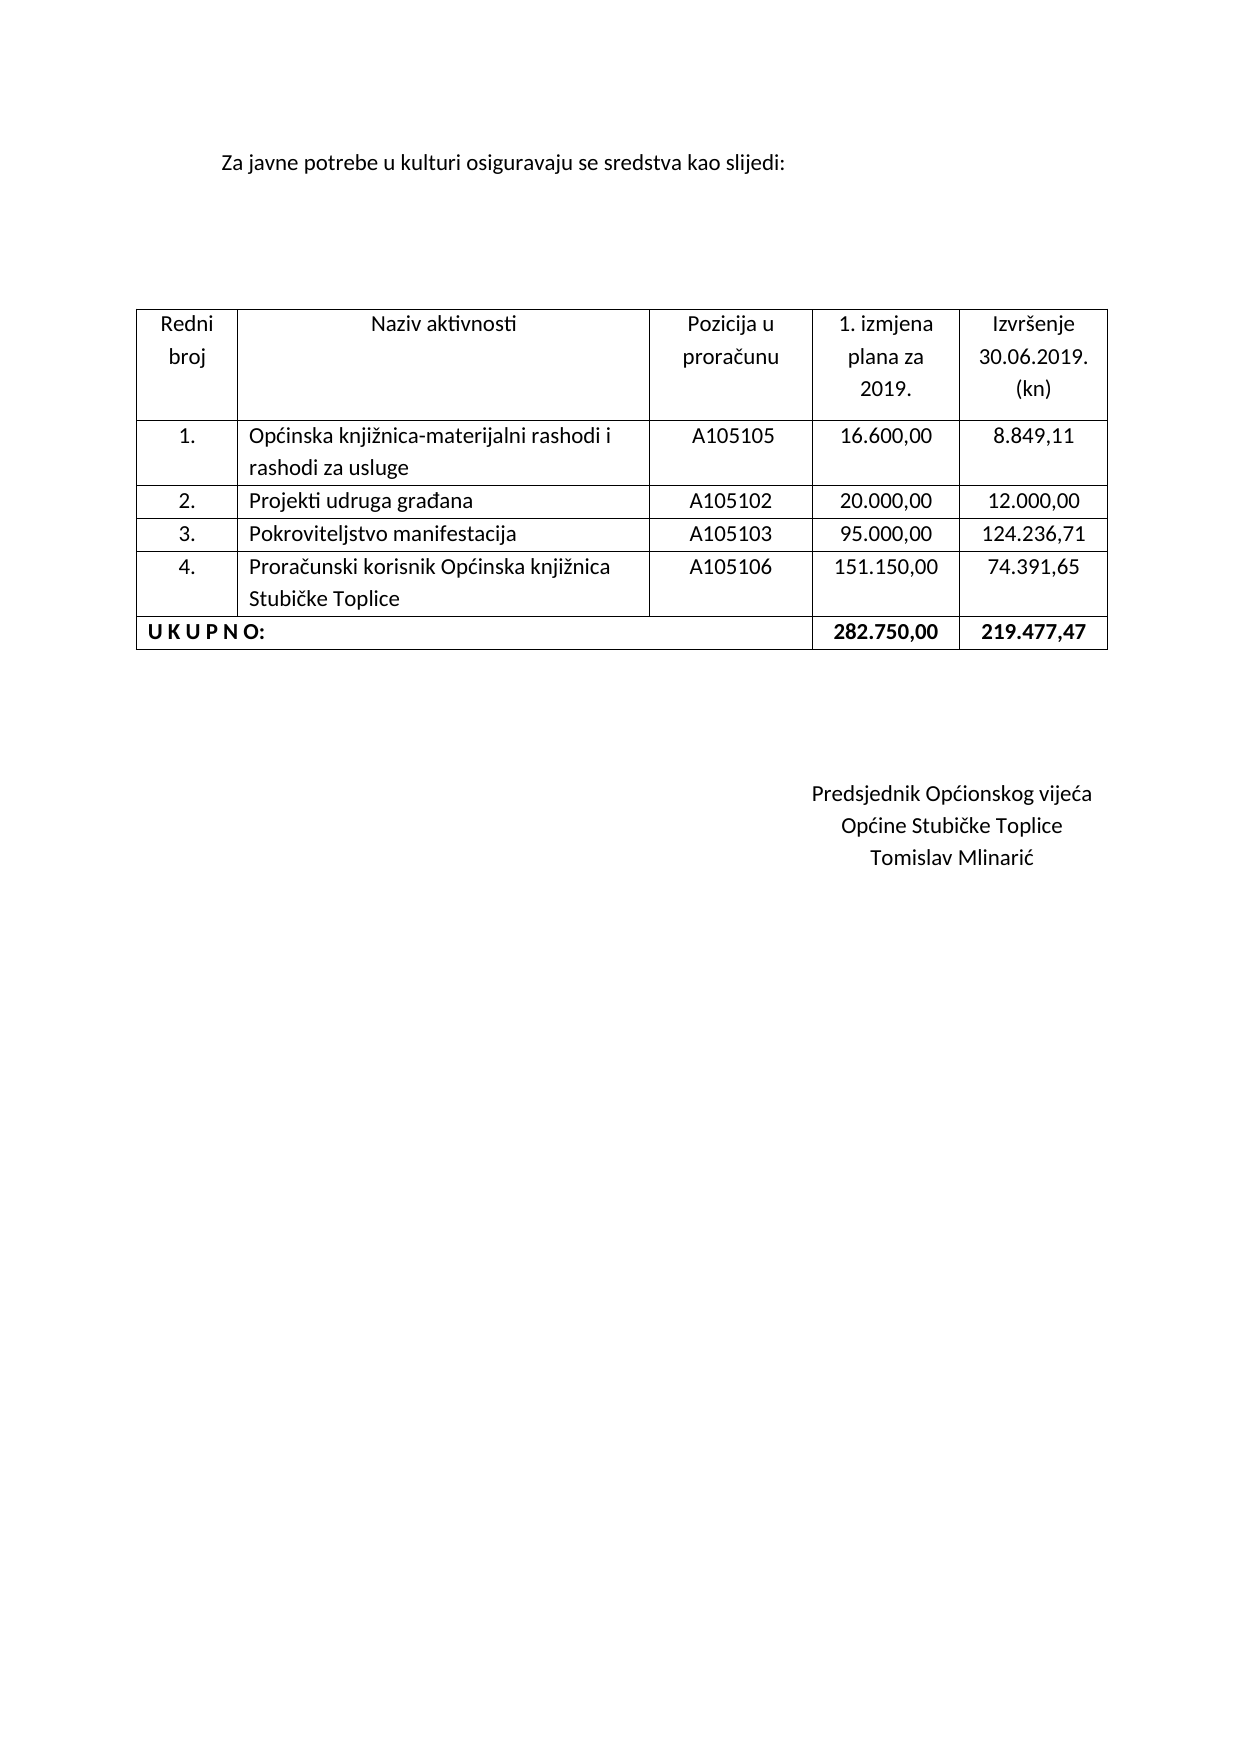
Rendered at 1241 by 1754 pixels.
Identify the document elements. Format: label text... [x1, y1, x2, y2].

table_cell 282.750,00 [813, 617, 959, 649]
table_cell 151.150,00 [813, 552, 959, 616]
table_cell A105102 [650, 486, 812, 518]
text Tomislav Mlinarić [738, 843, 1093, 871]
table_header Izvršenje 30.06.2019. (kn) [960, 310, 1107, 420]
table_cell 16.600,00 [813, 421, 959, 485]
table_cell A105103 [650, 519, 812, 551]
table_cell 2. [137, 486, 237, 518]
table_header Pozicija u proračunu [650, 310, 812, 420]
table_cell A105106 [650, 552, 812, 616]
table_header Naziv aktivnosti [238, 310, 649, 420]
table_cell 12.000,00 [960, 486, 1107, 518]
text Predsjednik Općionskog vijeća [738, 779, 1093, 807]
table_cell 95.000,00 [813, 519, 959, 551]
table_cell Općinska knjižnica-materijalni rashodi i rashodi za usluge [238, 421, 649, 485]
table_header Redni broj [137, 310, 237, 420]
table_cell 8.849,11 [960, 421, 1107, 485]
table_cell A105105 [650, 421, 812, 485]
table_cell 4. [137, 552, 237, 616]
table_cell 3. [137, 519, 237, 551]
table_cell 1. [137, 421, 237, 485]
table_cell Proračunski korisnik Općinska knjižnica Stubičke Toplice [238, 552, 649, 616]
text Općine Stubičke Toplice [738, 811, 1093, 839]
table_cell Projekti udruga građana [238, 486, 649, 518]
table_cell Pokroviteljstvo manifestacija [238, 519, 649, 551]
table_cell 20.000,00 [813, 486, 959, 518]
table_cell 219.477,47 [960, 617, 1107, 649]
table_header 1. izmjena plana za 2019. [813, 310, 959, 420]
table_cell 124.236,71 [960, 519, 1107, 551]
table_cell U K U P N O: [137, 617, 812, 649]
text Za javne potrebe u kulturi osiguravaju se sredstva kao slijedi: [148, 148, 1093, 176]
table_cell 74.391,65 [960, 552, 1107, 616]
